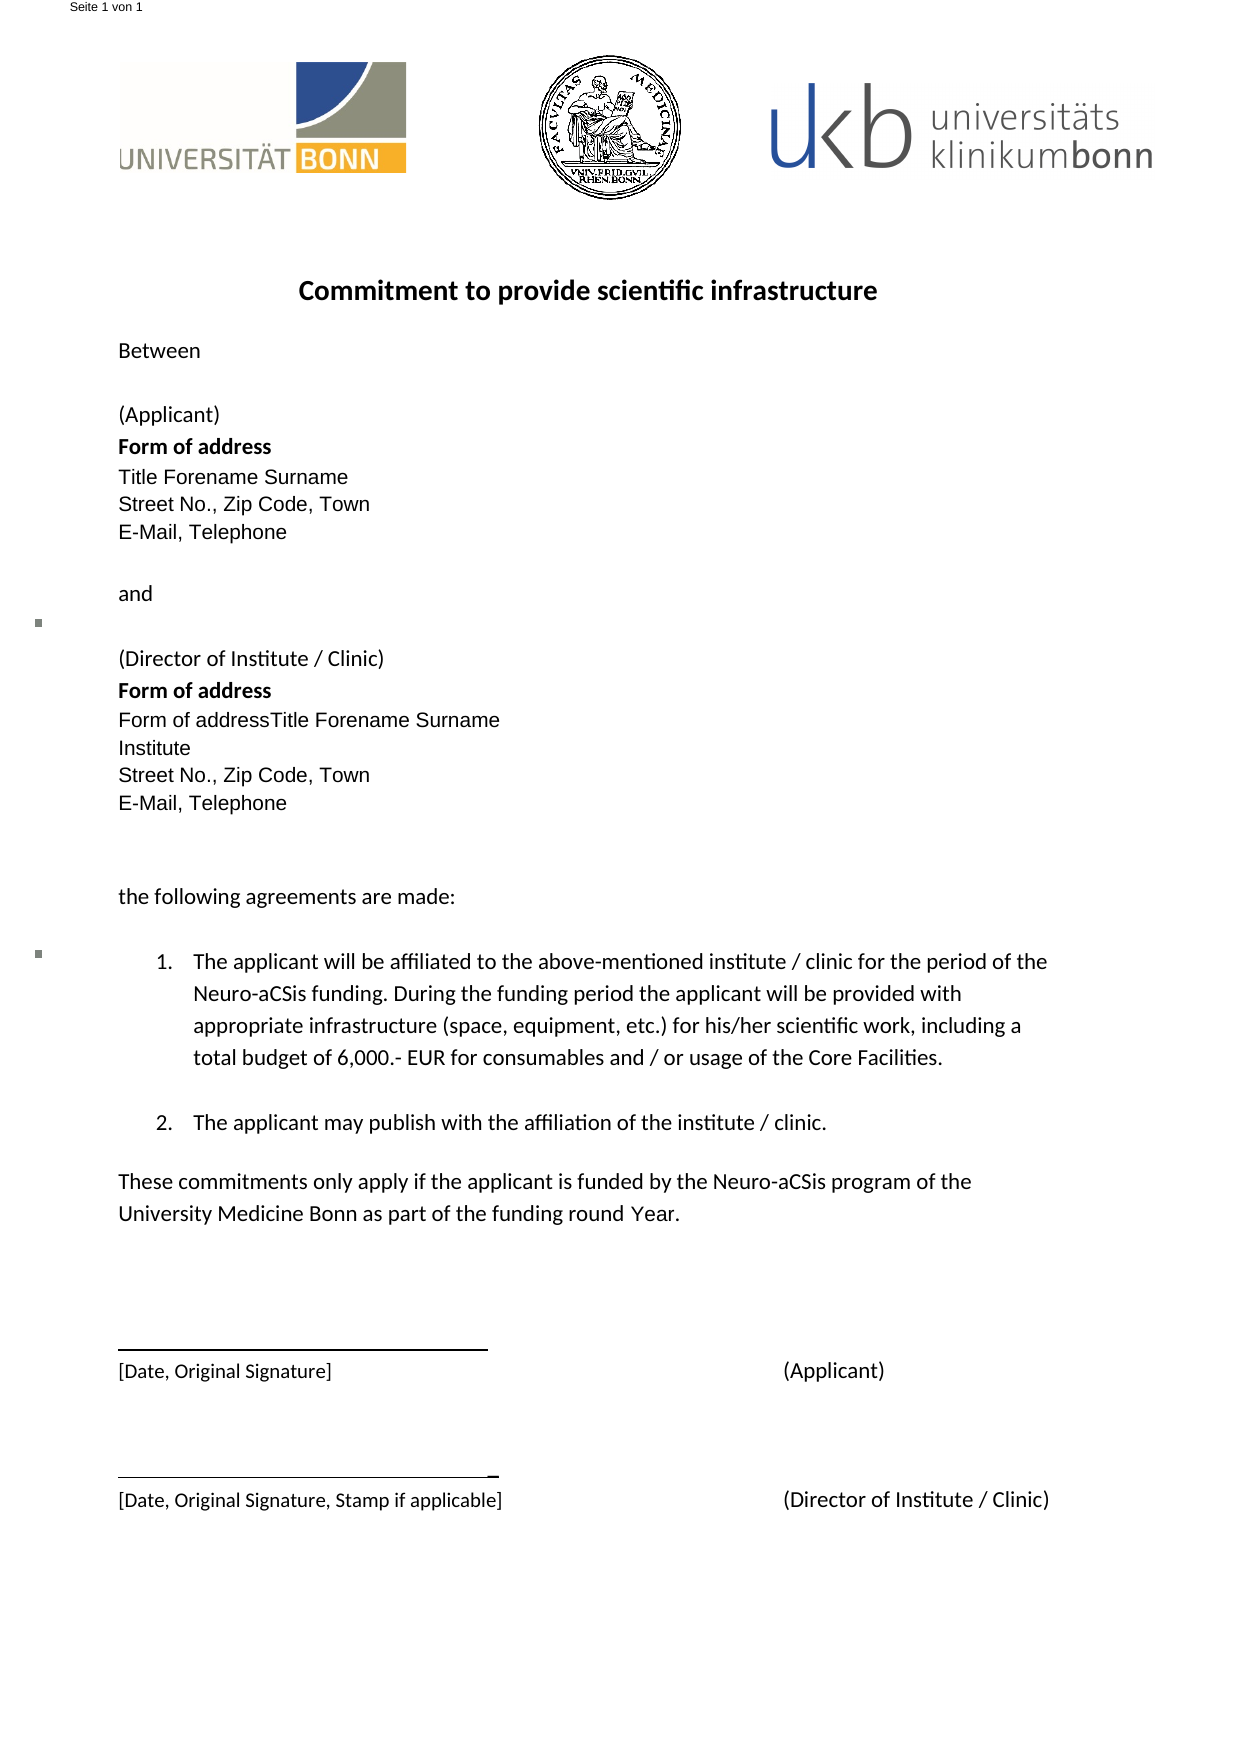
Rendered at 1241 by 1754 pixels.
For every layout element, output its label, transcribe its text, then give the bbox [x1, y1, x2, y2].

text the following agreements are made: [118, 882, 1058, 911]
picture [771, 83, 1155, 180]
text Between [118, 336, 1058, 364]
text These commitments only apply if the applicant is funded by the Neuro-aCSis program of the University Medicine Bonn as part of the funding round . [118, 1167, 1058, 1227]
list The applicant may publish with the affiliation of the institute / clinic. [156, 1108, 1058, 1163]
text (Applicant) [118, 400, 1058, 428]
text [Date, Original Signature] (Applicant) [118, 1356, 1058, 1384]
text and [118, 579, 1058, 607]
text Commitment to provide scientific infrastructure [118, 272, 1058, 307]
text _ [118, 1452, 1058, 1481]
text [Date, Original Signature, Stamp if applicable] (Director of Institute / Clinic) [118, 1485, 1058, 1513]
picture [118, 62, 406, 172]
picture [534, 51, 686, 201]
text (Director of Institute / Clinic) [118, 644, 1058, 672]
list The applicant will be affiliated to the above-mentioned institute / clinic for the period of the Neuro-aCSis funding. During the funding period the applicant will be provided with appropriate infrastructure (space, equipment, etc.) for his/her scientific work, including a total budget of 6,000.- EUR for consumables and / or usage of the Core Facilities. [156, 947, 1058, 1071]
